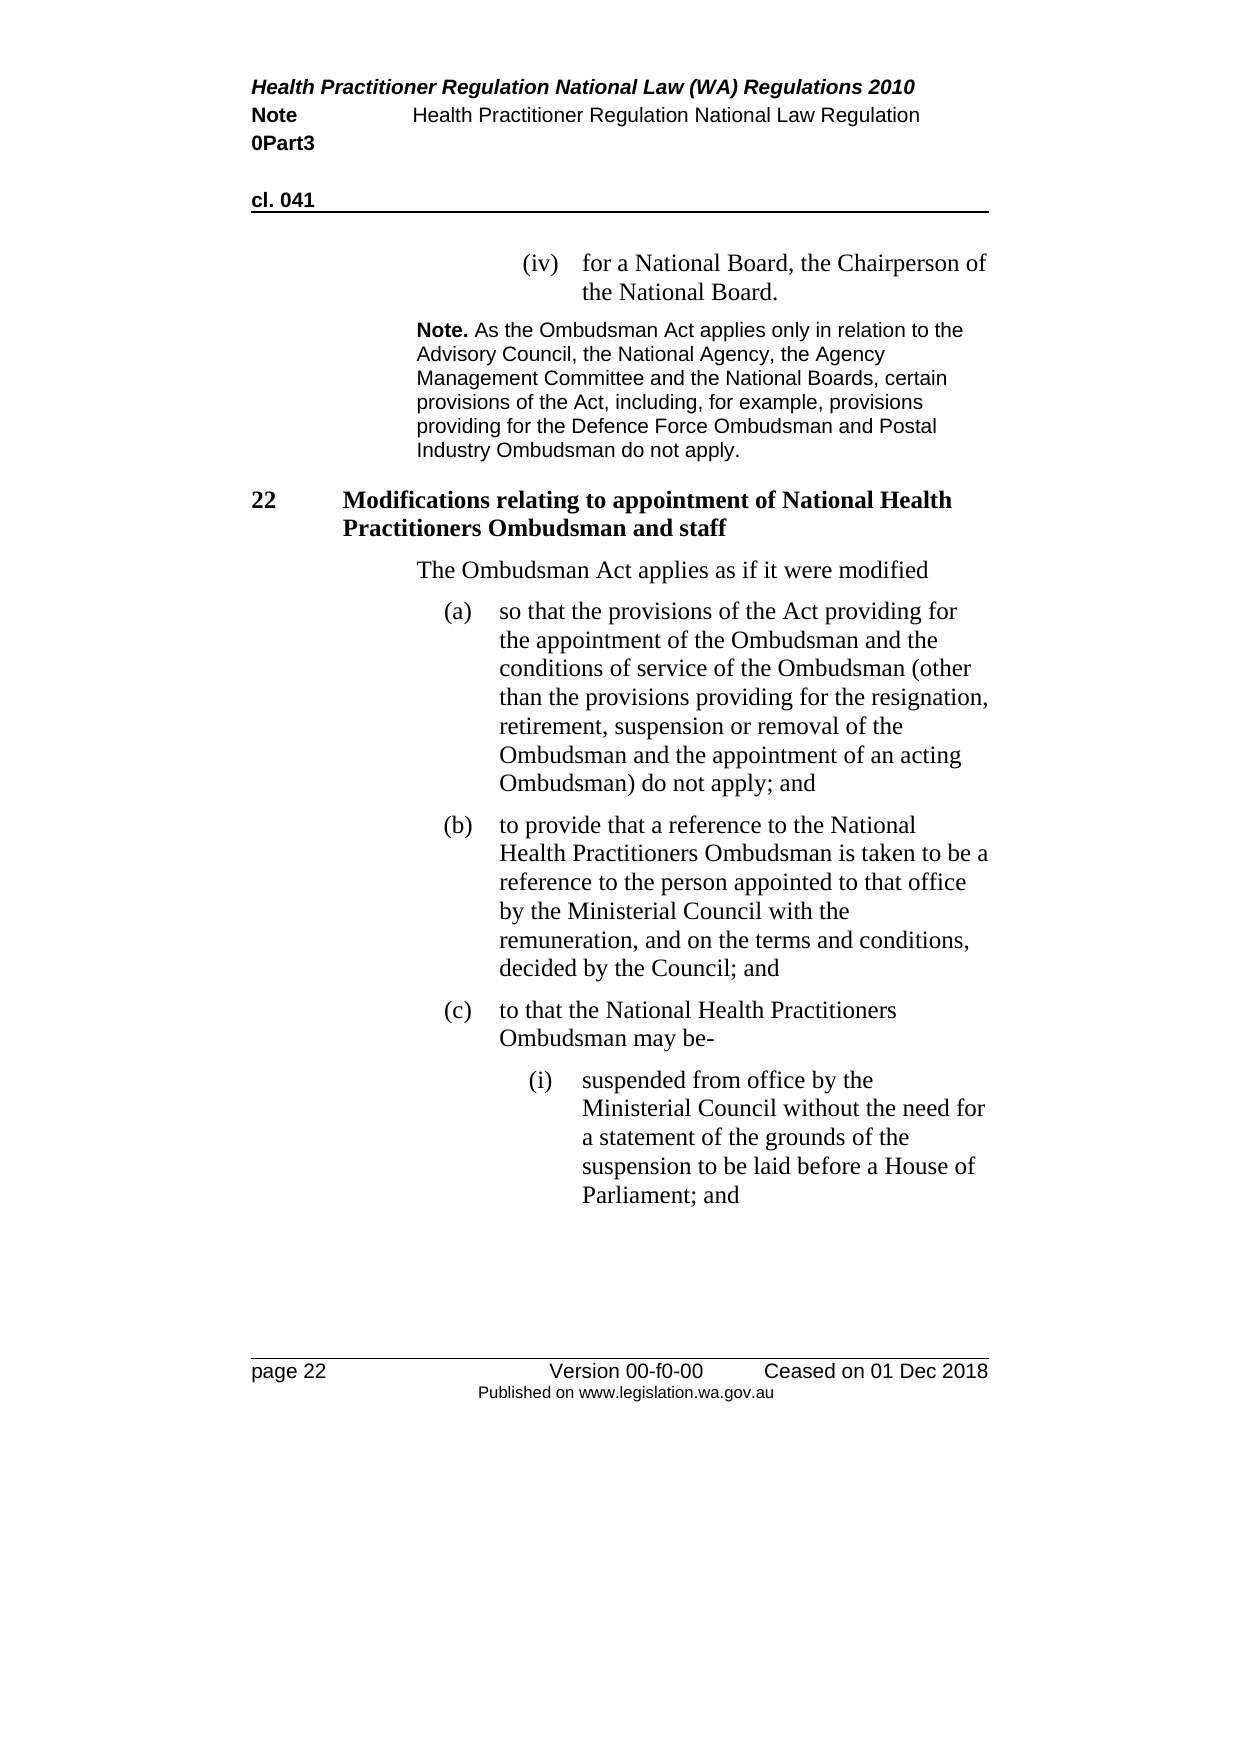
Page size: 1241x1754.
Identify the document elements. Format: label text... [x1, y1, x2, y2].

text (c) to that the National Health Practitioners Ombudsman may be- [416, 995, 989, 1052]
text (i) suspended from office by the Ministerial Council without the need for a statement of the grounds of the suspension to be laid before a House of Parliament; and [499, 1065, 989, 1208]
text (a) so that the provisions of the Act providing for the appointment of the Ombudsman and the conditions of service of the Ombudsman (other than the provisions providing for the resignation, retirement, suspension or removal of the Ombudsman and the appointment of an acting Ombudsman) do not apply; and [416, 596, 989, 797]
subtitle 22 Modifications relating to appointment of National Health Practitioners Ombudsman and staff [251, 485, 989, 542]
text (b) to provide that a reference to the National Health Practitioners Ombudsman is taken to be a reference to the person appointed to that office by the Ministerial Council with the remuneration, and on the terms and conditions, decided by the Council; and [416, 810, 989, 982]
text Note. As the Ombudsman Act applies only in relation to the Advisory Council, the National Agency, the Agency Management Committee and the National Boards, certain provisions of the Act, including, for example, provisions providing for the Defence Force Ombudsman and Postal Industry Ombudsman do not apply. [416, 318, 989, 462]
text (iv) for a National Board, the Chairperson of the National Board. [499, 248, 989, 306]
text The Ombudsman Act applies as if it were modified [416, 555, 989, 583]
